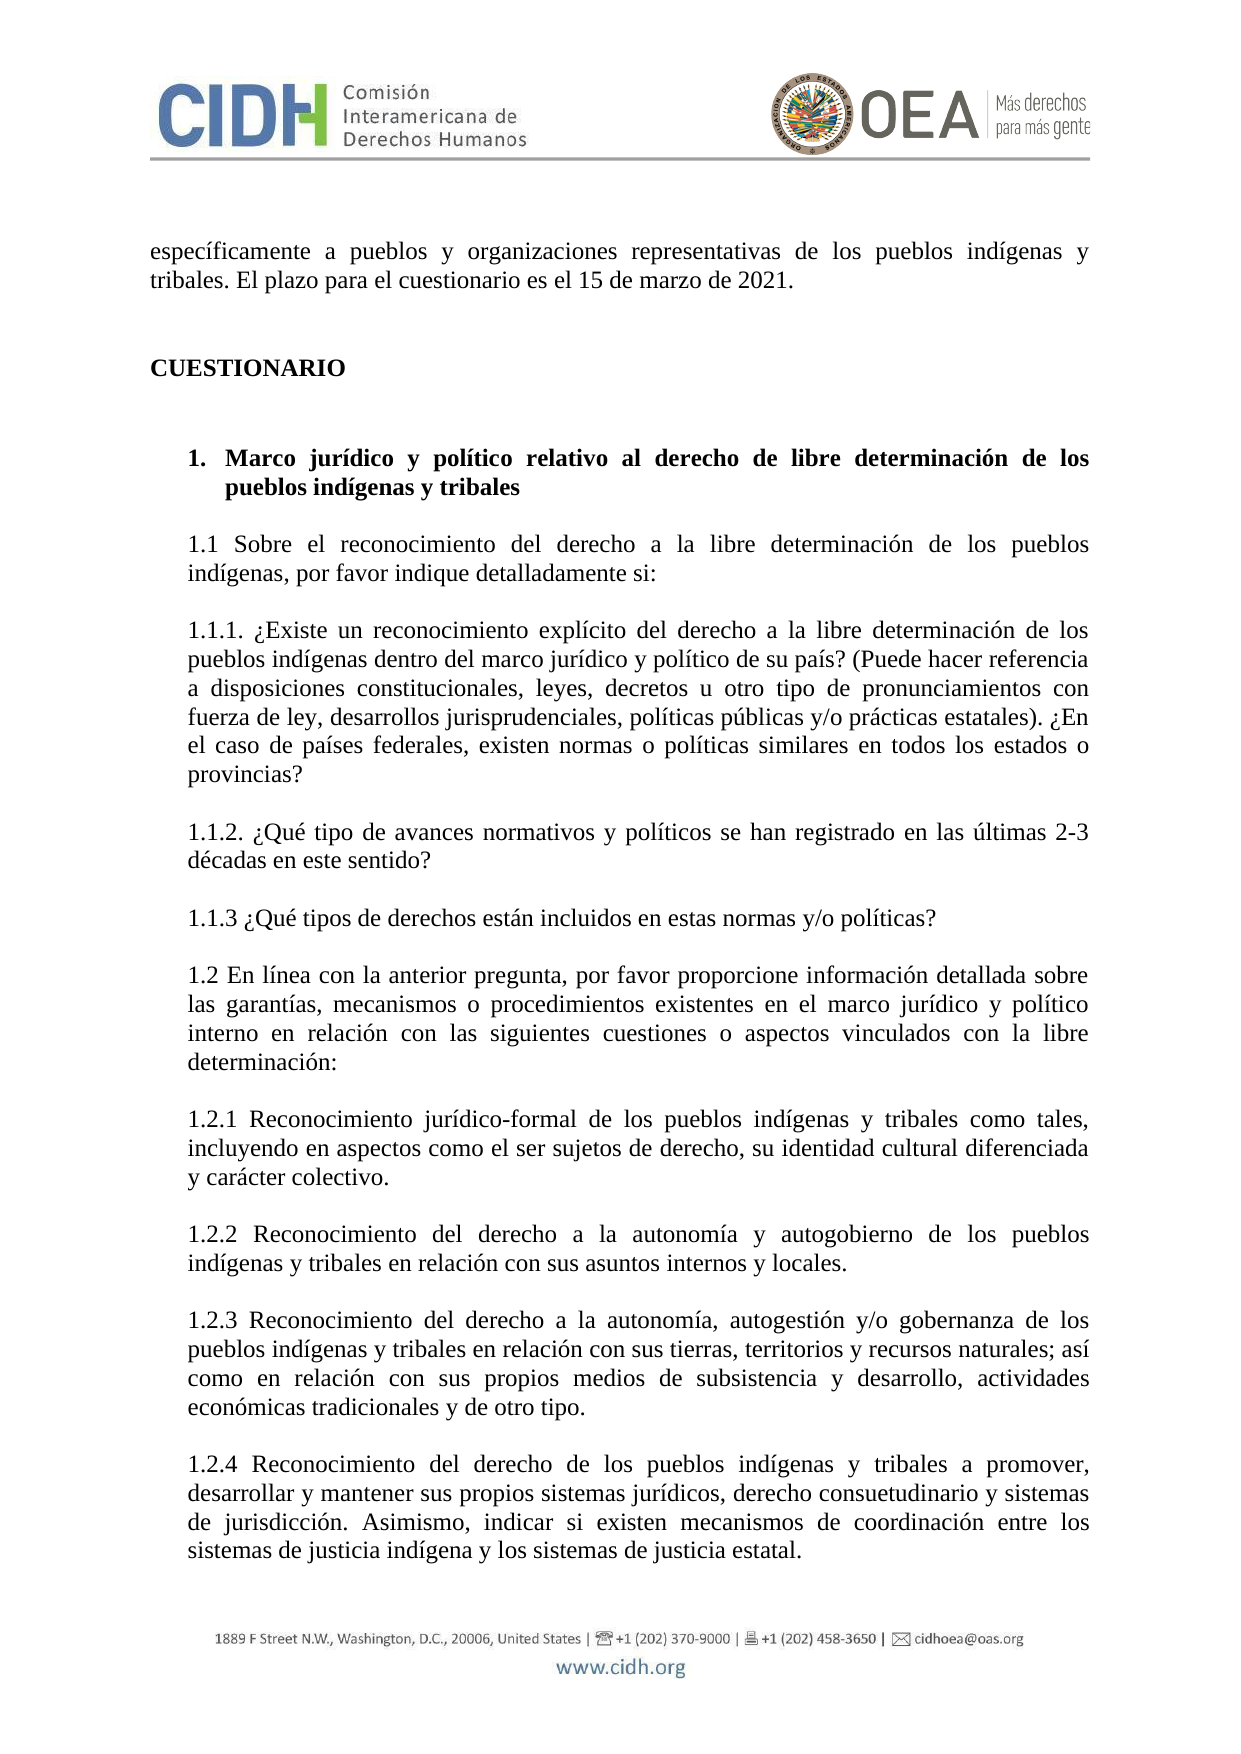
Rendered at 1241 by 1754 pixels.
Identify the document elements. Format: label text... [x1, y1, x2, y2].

text 1.2.2 Reconocimiento del derecho a la autonomía y autogobierno de los pueblos indígenas y tribales en relación con sus asuntos internos y locales. [187, 1219, 1090, 1277]
picture [191, 1627, 1050, 1679]
picture [150, 76, 536, 152]
text 1.2 En línea con la anterior pregunta, por favor proporcione información detallada sobre las garantías, mecanismos o procedimientos existentes en el marco jurídico y político interno en relación con las siguientes cuestiones o aspectos vinculados con la libre determinación: [187, 961, 1090, 1076]
picture [771, 73, 1091, 155]
text CUESTIONARIO [150, 353, 1090, 381]
text 1.1.2. ¿Qué tipo de avances normativos y políticos se han registrado en las últimas 2-3 décadas en este sentido? [187, 817, 1090, 874]
text 1.2.4 Reconocimiento del derecho de los pueblos indígenas y tribales a promover, desarrollar y mantener sus propios sistemas jurídicos, derecho consuetudinario y sistemas de jurisdicción. Asimismo, indicar si existen mecanismos de coordinación entre los sistemas de justicia indígena y los sistemas de justicia estatal. [187, 1449, 1090, 1564]
text 1.1.3 ¿Qué tipos de derechos están incluidos en estas normas y/o políticas? [187, 903, 1090, 932]
list Marco jurídico y político relativo al derecho de libre determinación de los pueblos indígenas y tribales [187, 443, 1090, 501]
text 1.1 Sobre el reconocimiento del derecho a la libre determinación de los pueblos indígenas, por favor indique detalladamente si: [187, 529, 1090, 587]
text 1.1.1. ¿Existe un reconocimiento explícito del derecho a la libre determinación de los pueblos indígenas dentro del marco jurídico y político de su país? (Puede hacer referencia a disposiciones constitucionales, leyes, decretos u otro tipo de pronunciamientos con fuerza de ley, desarrollos jurisprudenciales, políticas públicas y/o prácticas estatales). ¿En el caso de países federales, existen normas o políticas similares en todos los estados o provincias? [187, 616, 1090, 788]
text 1.2.3 Reconocimiento del derecho a la autonomía, autogestión y/o gobernanza de los pueblos indígenas y tribales en relación con sus tierras, territorios y recursos naturales; así como en relación con sus propios medios de subsistencia y desarrollo, actividades económicas tradicionales y de otro tipo. [187, 1306, 1090, 1421]
text 1.2.1 Reconocimiento jurídico-formal de los pueblos indígenas y tribales como tales, incluyendo en aspectos como el ser sujetos de derecho, su identidad cultural diferenciada y carácter colectivo. [187, 1104, 1090, 1191]
